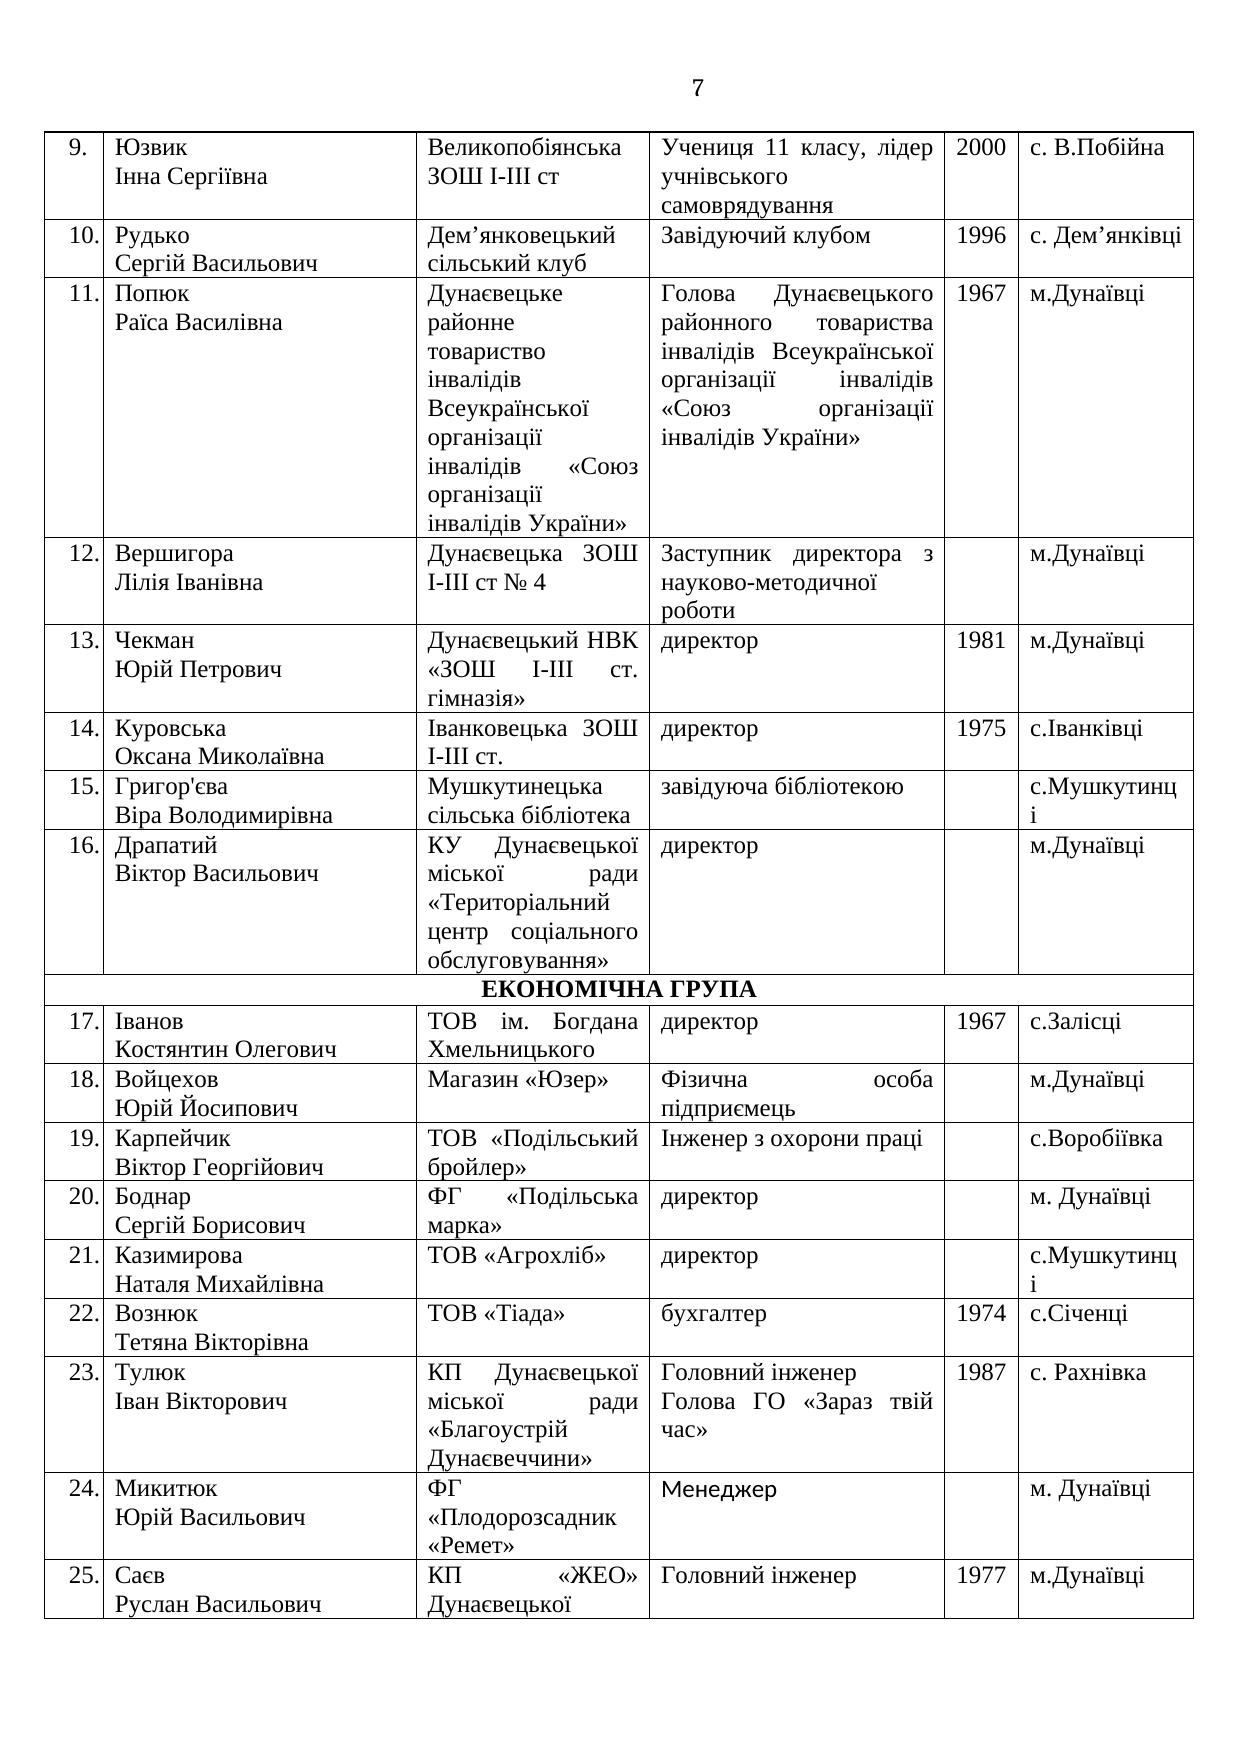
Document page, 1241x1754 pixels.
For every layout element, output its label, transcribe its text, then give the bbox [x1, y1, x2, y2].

table_cell [45, 220, 103, 277]
table_cell Іванов Костянтин Олегович [104, 1006, 416, 1063]
table_cell [45, 133, 103, 219]
table_cell Голова Дунаєвецького районного товариства інвалідів Всеукраїнської організації інвалідів «Союз організації інвалідів України» [650, 278, 944, 537]
table_cell [45, 830, 103, 973]
table_cell Іванковецька ЗОШ І-ІІІ ст. [417, 713, 649, 770]
table_cell с.Січенці [1019, 1299, 1193, 1356]
table_cell [45, 713, 103, 770]
table_cell Заступник директора з науково-методичної роботи [650, 538, 944, 624]
table_cell Завідуючий клубом [650, 220, 944, 277]
table_cell ФГ «Плодорозсадник «Ремет» [417, 1473, 649, 1559]
table_cell ТОВ «Тіада» [417, 1299, 649, 1356]
table_cell [945, 1123, 1018, 1180]
table_cell м. Дунаївці [1019, 1473, 1193, 1559]
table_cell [104, 1560, 416, 1618]
table_cell [45, 1064, 103, 1122]
table_cell Дем’янковецький сільський клуб [417, 220, 649, 277]
table_cell Вознюк Тетяна Вікторівна [104, 1299, 416, 1356]
table_cell Карпейчик Віктор Георгійович [104, 1123, 416, 1180]
table_cell [45, 771, 103, 829]
table_cell Тулюк Іван Вікторович [104, 1357, 416, 1472]
table_cell [45, 278, 103, 537]
table_cell [945, 538, 1018, 624]
table_cell 1996 [945, 220, 1018, 277]
table_cell [945, 830, 1018, 973]
table_cell [45, 1560, 103, 1618]
table_cell [945, 1181, 1018, 1239]
table_cell Микитюк Юрій Васильович [104, 1473, 416, 1559]
table_cell 1967 [945, 1006, 1018, 1063]
table_cell КУ Дунаєвецької міської ради «Територіальний центр соціального обслуговування» [417, 830, 649, 973]
table_cell КП Дунаєвецької міської ради «Благоустрій Дунаєвеччини» [417, 1357, 649, 1472]
table_cell Головний інженер Голова ГО «Зараз твій час» [650, 1357, 944, 1472]
table_cell Драпатий Віктор Васильович [104, 830, 416, 973]
table_cell Магазин «Юзер» [417, 1064, 649, 1122]
table_cell Юзвик Інна Сергіївна [104, 133, 416, 219]
table_cell [45, 1181, 103, 1239]
table_cell [945, 1064, 1018, 1122]
table_cell Попюк Раїса Василівна [104, 278, 416, 537]
table_cell директор [650, 1240, 944, 1297]
table_cell м.Дунаївці [1019, 830, 1193, 973]
table_cell [945, 1240, 1018, 1297]
table_cell Великопобіянська ЗОШ І-ІІІ ст [417, 133, 649, 219]
table_cell [945, 771, 1018, 829]
table_cell [45, 1473, 103, 1559]
table_cell [45, 1357, 103, 1472]
table_cell директор [650, 1006, 944, 1063]
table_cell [417, 1560, 649, 1618]
table_cell Григор'єва Віра Володимирівна [104, 771, 416, 829]
table_cell Чекман Юрій Петрович [104, 625, 416, 712]
table_cell бухгалтер [650, 1299, 944, 1356]
table_cell ТОВ ім. Богдана Хмельницького [417, 1006, 649, 1063]
table_cell Куровська Оксана Миколаївна [104, 713, 416, 770]
table_cell 1977 [945, 1560, 1018, 1618]
table_cell м.Дунаївці [1019, 278, 1193, 537]
table_cell с.Мушкутинці [1019, 1240, 1193, 1297]
table_cell директор [650, 830, 944, 973]
table_cell м.Дунаївці [1019, 1064, 1193, 1122]
table_cell с. В.Побійна [1019, 133, 1193, 219]
table_cell Дунаєвецька ЗОШ І-ІІІ ст № 4 [417, 538, 649, 624]
table_cell с.Воробіївка [1019, 1123, 1193, 1180]
table_cell 1987 [945, 1357, 1018, 1472]
table_cell ТОВ «Агрохліб» [417, 1240, 649, 1297]
table_cell 1974 [945, 1299, 1018, 1356]
table_cell [945, 1473, 1018, 1559]
table_cell [45, 538, 103, 624]
table_cell директор [650, 713, 944, 770]
table_cell ЕКОНОМІЧНА ГРУПА [45, 975, 1193, 1005]
table_cell м.Дунаївці [1019, 1560, 1193, 1618]
table_cell Войцехов Юрій Йосипович [104, 1064, 416, 1122]
table_cell Казимирова Наталя Михайлівна [104, 1240, 416, 1297]
table_cell [45, 1123, 103, 1180]
table_cell Учениця 11 класу, лідер учнівського самоврядування [650, 133, 944, 219]
table_cell с.Мушкутинці [1019, 771, 1193, 829]
table_cell 1975 [945, 713, 1018, 770]
table_cell м.Дунаївці [1019, 538, 1193, 624]
table_cell м.Дунаївці [1019, 625, 1193, 712]
table_cell директор [650, 625, 944, 712]
table_cell 1967 [945, 278, 1018, 537]
table_cell Менеджер [650, 1473, 944, 1559]
table_cell Боднар Сергій Борисович [104, 1181, 416, 1239]
table_cell с.Іванківці [1019, 713, 1193, 770]
table_cell ФГ «Подільська марка» [417, 1181, 649, 1239]
table_cell Дунаєвецький НВК «ЗОШ І-ІІІ ст. гімназія» [417, 625, 649, 712]
table_cell с.Залісці [1019, 1006, 1193, 1063]
table_cell [45, 1006, 103, 1063]
table_cell Головний інженер [650, 1560, 944, 1618]
table_cell Фізична особа підприємець [650, 1064, 944, 1122]
table_cell директор [650, 1181, 944, 1239]
table_cell 2000 [945, 133, 1018, 219]
table_cell 1981 [945, 625, 1018, 712]
table_cell м. Дунаївці [1019, 1181, 1193, 1239]
table_cell Дунаєвецьке районне товариство інвалідів Всеукраїнської організації інвалідів «Союз організації інвалідів України» [417, 278, 649, 537]
table_cell Рудько Сергій Васильович [104, 220, 416, 277]
table_cell Інженер з охорони праці [650, 1123, 944, 1180]
table_cell ТОВ «Подільський бройлер» [417, 1123, 649, 1180]
table_cell Вершигора Лілія Іванівна [104, 538, 416, 624]
table_cell с. Дем’янківці [1019, 220, 1193, 277]
table_cell Мушкутинецька сільська бібліотека [417, 771, 649, 829]
table_cell [45, 1240, 103, 1297]
table_cell завідуюча бібліотекою [650, 771, 944, 829]
table_cell с. Рахнівка [1019, 1357, 1193, 1472]
table_cell [45, 625, 103, 712]
table_cell [45, 1299, 103, 1356]
